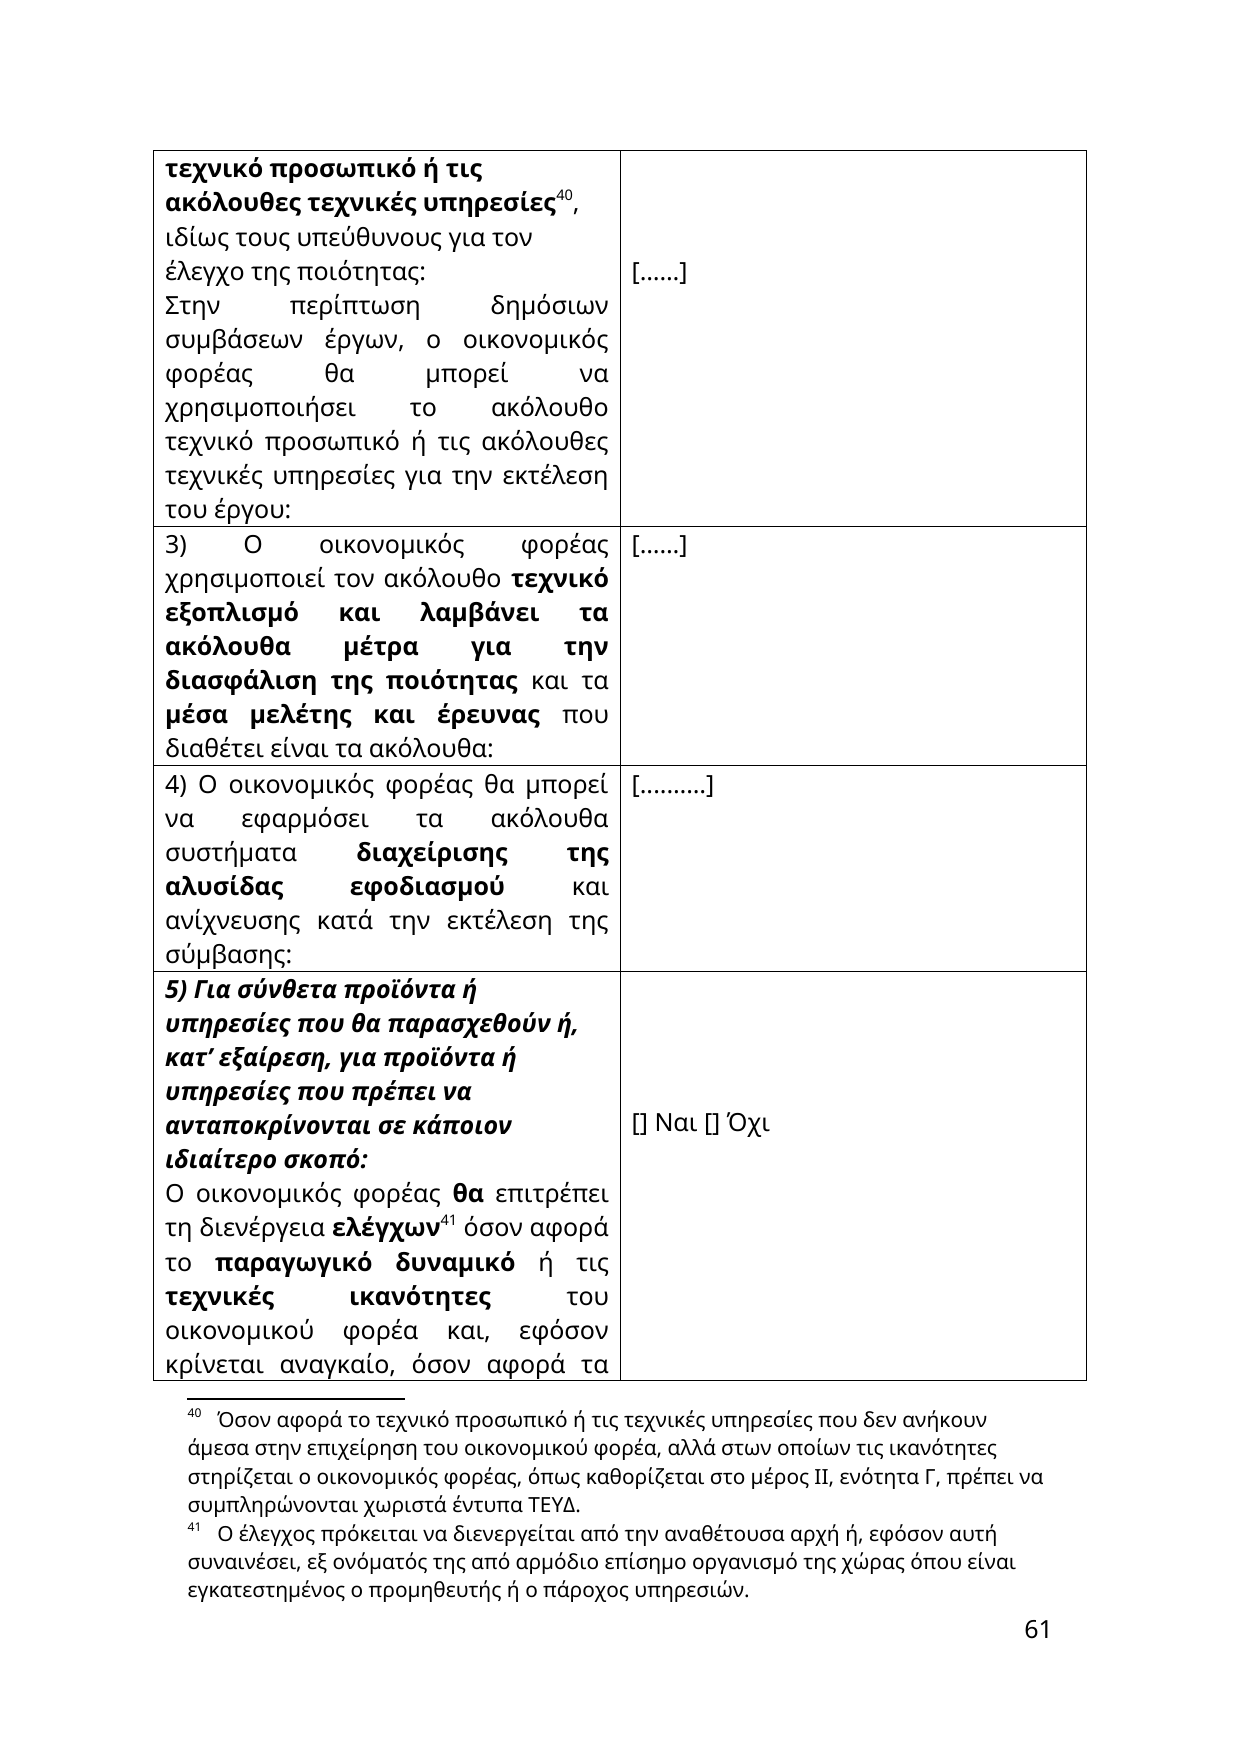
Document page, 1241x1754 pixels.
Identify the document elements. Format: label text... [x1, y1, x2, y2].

table_cell 4) Ο οικονομικός φορέας θα μπορεί να εφαρμόσει τα ακόλουθα συστήματα διαχείρισης της αλυσίδας εφοδιασμού και ανίχνευσης κατά την εκτέλεση της σύμβασης: [154, 766, 620, 971]
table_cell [154, 972, 620, 1380]
table_cell [....……] [621, 766, 1086, 971]
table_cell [154, 151, 620, 526]
table_cell [] Ναι [] Όχι [621, 972, 1086, 1380]
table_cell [621, 151, 1086, 526]
table_cell 3) Ο οικονομικός φορέας χρησιμοποιεί τον ακόλουθο τεχνικό εξοπλισμό και λαμβάνει τα ακόλουθα μέτρα για την διασφάλιση της ποιότητας και τα μέσα μελέτης και έρευνας που διαθέτει είναι τα ακόλουθα: [154, 527, 620, 765]
table_cell [……] [621, 527, 1086, 765]
